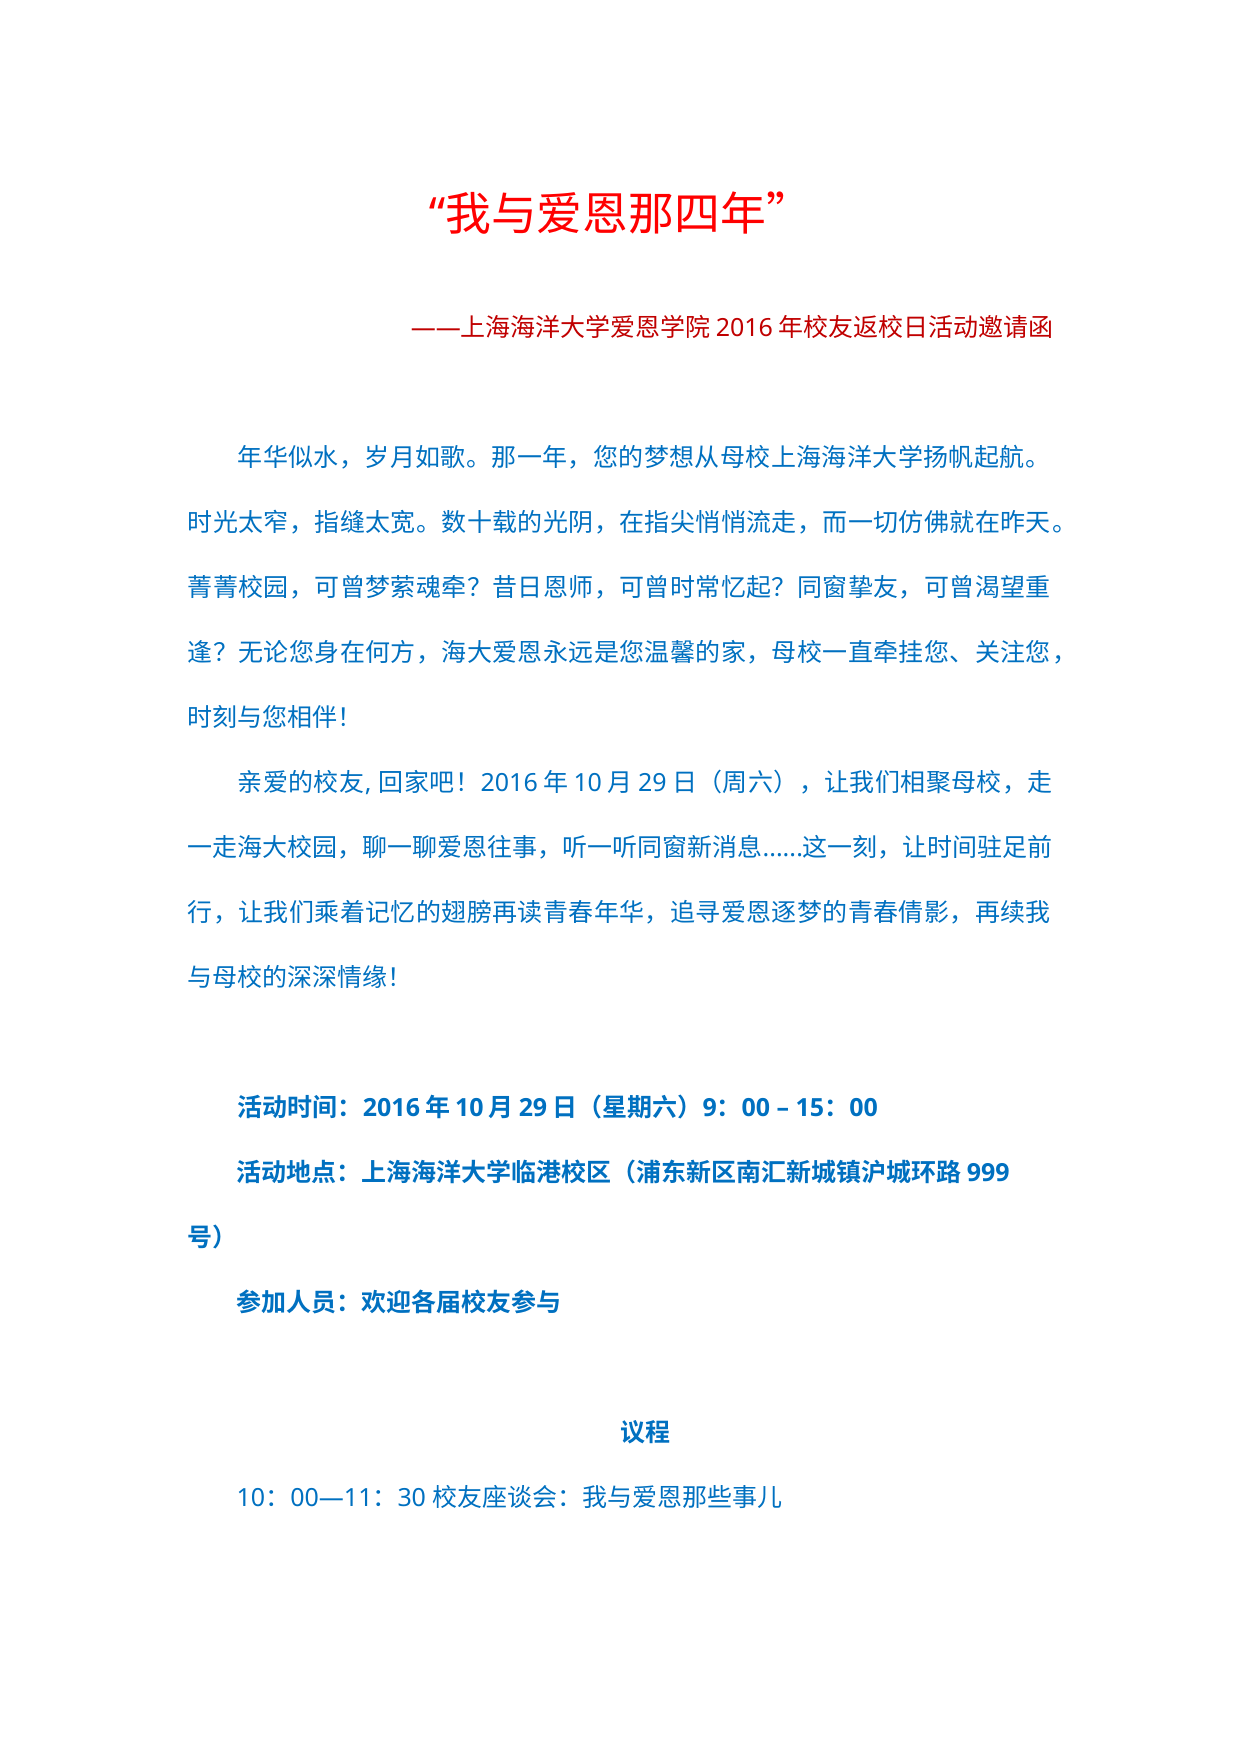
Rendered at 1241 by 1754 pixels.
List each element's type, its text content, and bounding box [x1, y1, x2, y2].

text 议程 [187, 1398, 1053, 1463]
text 10：00—11：30 校友座谈会：我与爱恩那些事儿 [187, 1463, 1053, 1528]
text 亲爱的校友, 回家吧！2016年10月29日（周六），让我们相聚母校，走一走海大校园，聊一聊爱恩往事，听一听同窗新消息......这一刻，让时间驻足前行，让我们乘着记忆的翅膀再读青春年华，追寻爱恩逐梦的青春倩影，再续我与母校的深深情缘！ [187, 748, 1053, 1008]
text “我与爱恩那四年” [187, 162, 1053, 259]
text 年华似水，岁月如歌。那一年，您的梦想从母校上海海洋大学扬帆起航。时光太窄，指缝太宽。数十载的光阴，在指尖悄悄流走，而一切仿佛就在昨天。菁菁校园，可曾梦萦魂牵？昔日恩师，可曾时常忆起？同窗挚友，可曾渴望重逢？无论您身在何方，海大爱恩永远是您温馨的家，母校一直牵挂您、关注您，时刻与您相伴！ [187, 423, 1053, 748]
text 活动时间：2016年10月29日（星期六）9：00 – 15：00 [187, 1073, 1053, 1138]
text ——上海海洋大学爱恩学院2016年校友返校日活动邀请函 [187, 293, 1053, 358]
text 活动地点：上海海洋大学临港校区（浦东新区南汇新城镇沪城环路999号） [187, 1138, 1053, 1268]
text 参加人员：欢迎各届校友参与 [187, 1268, 1053, 1333]
